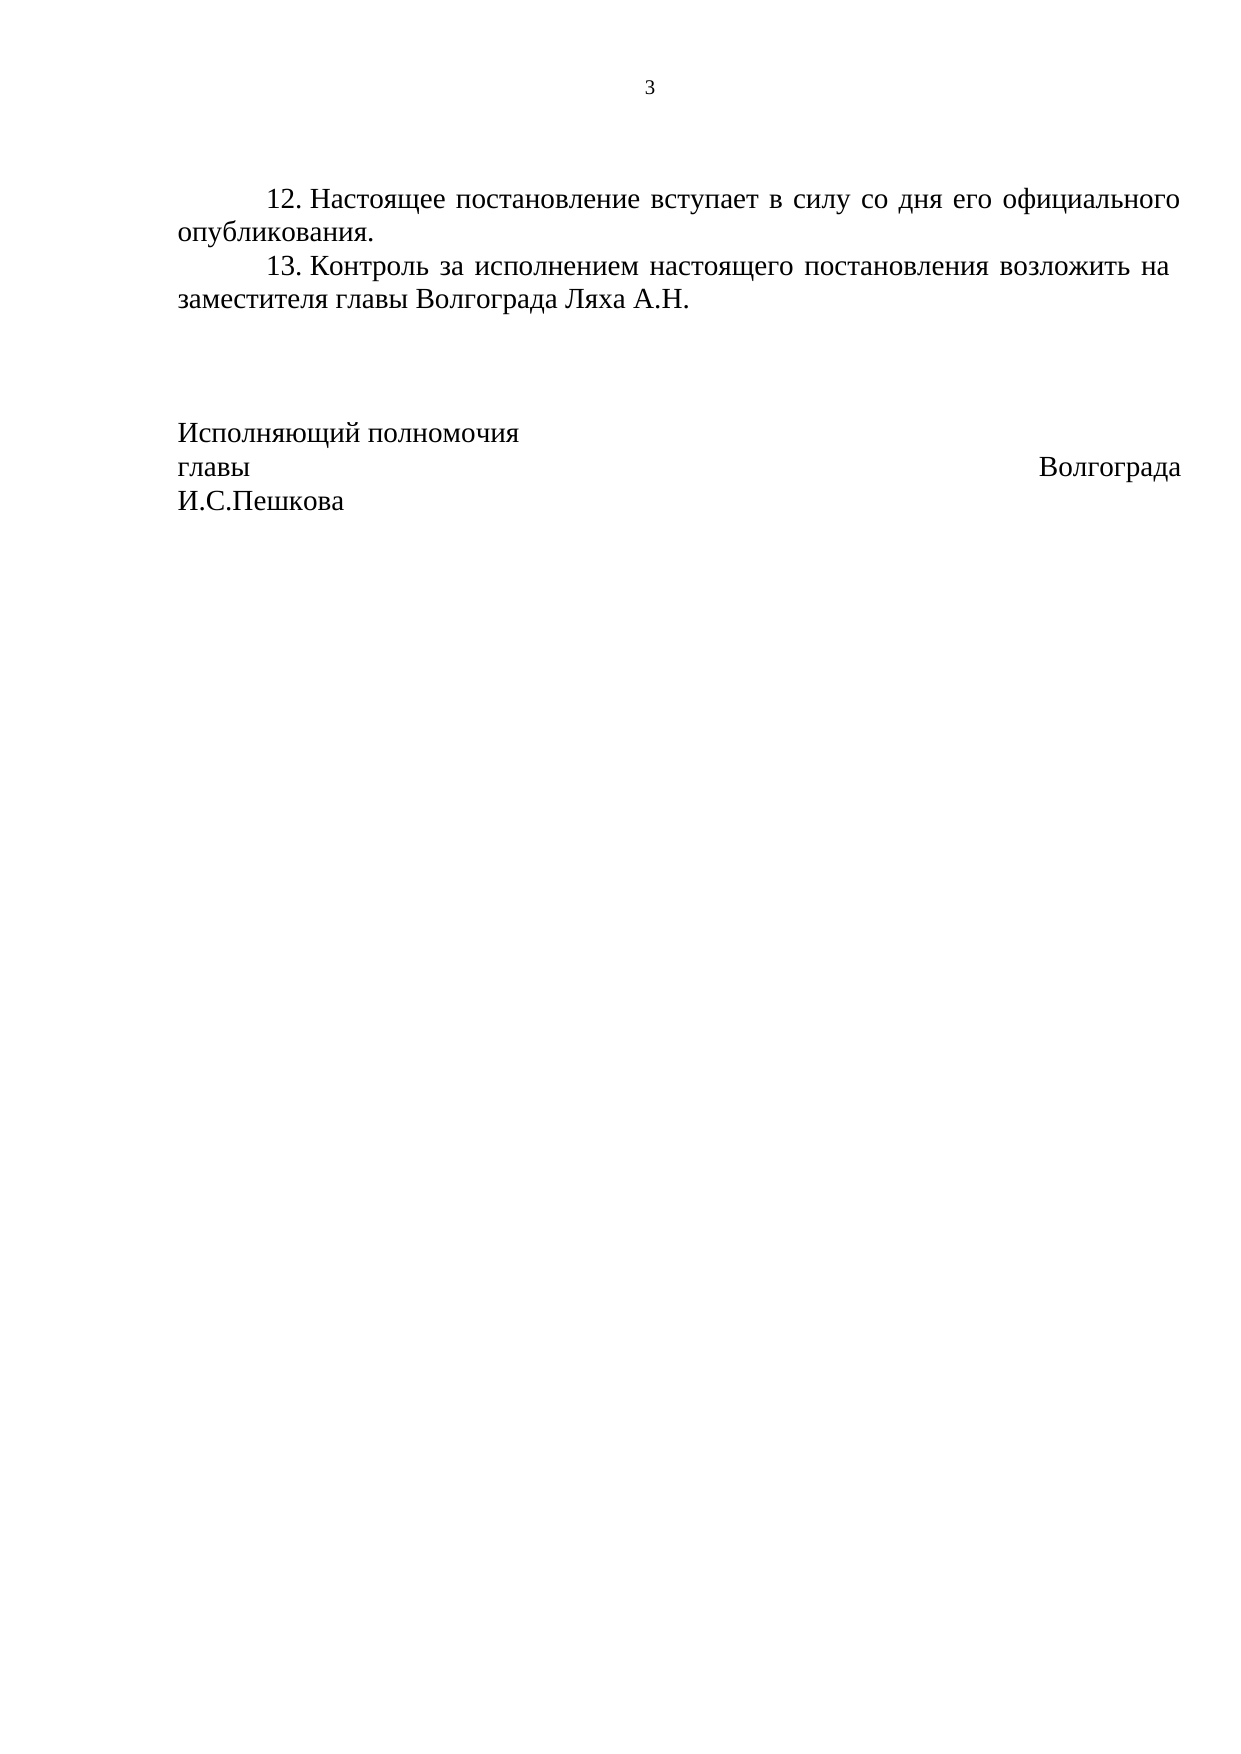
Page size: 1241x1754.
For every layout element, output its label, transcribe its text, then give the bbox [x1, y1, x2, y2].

text 12. Настоящее постановление вступает в силу со дня его официального опубликования. [177, 181, 1181, 248]
text 13. Контроль за исполнением настоящего постановления возложить на заместителя главы Волгограда Ляха А.Н. [177, 248, 1181, 315]
text главы Волгограда И.С.Пешкова [177, 449, 1181, 516]
text Исполняющий полномочия [177, 416, 1181, 449]
